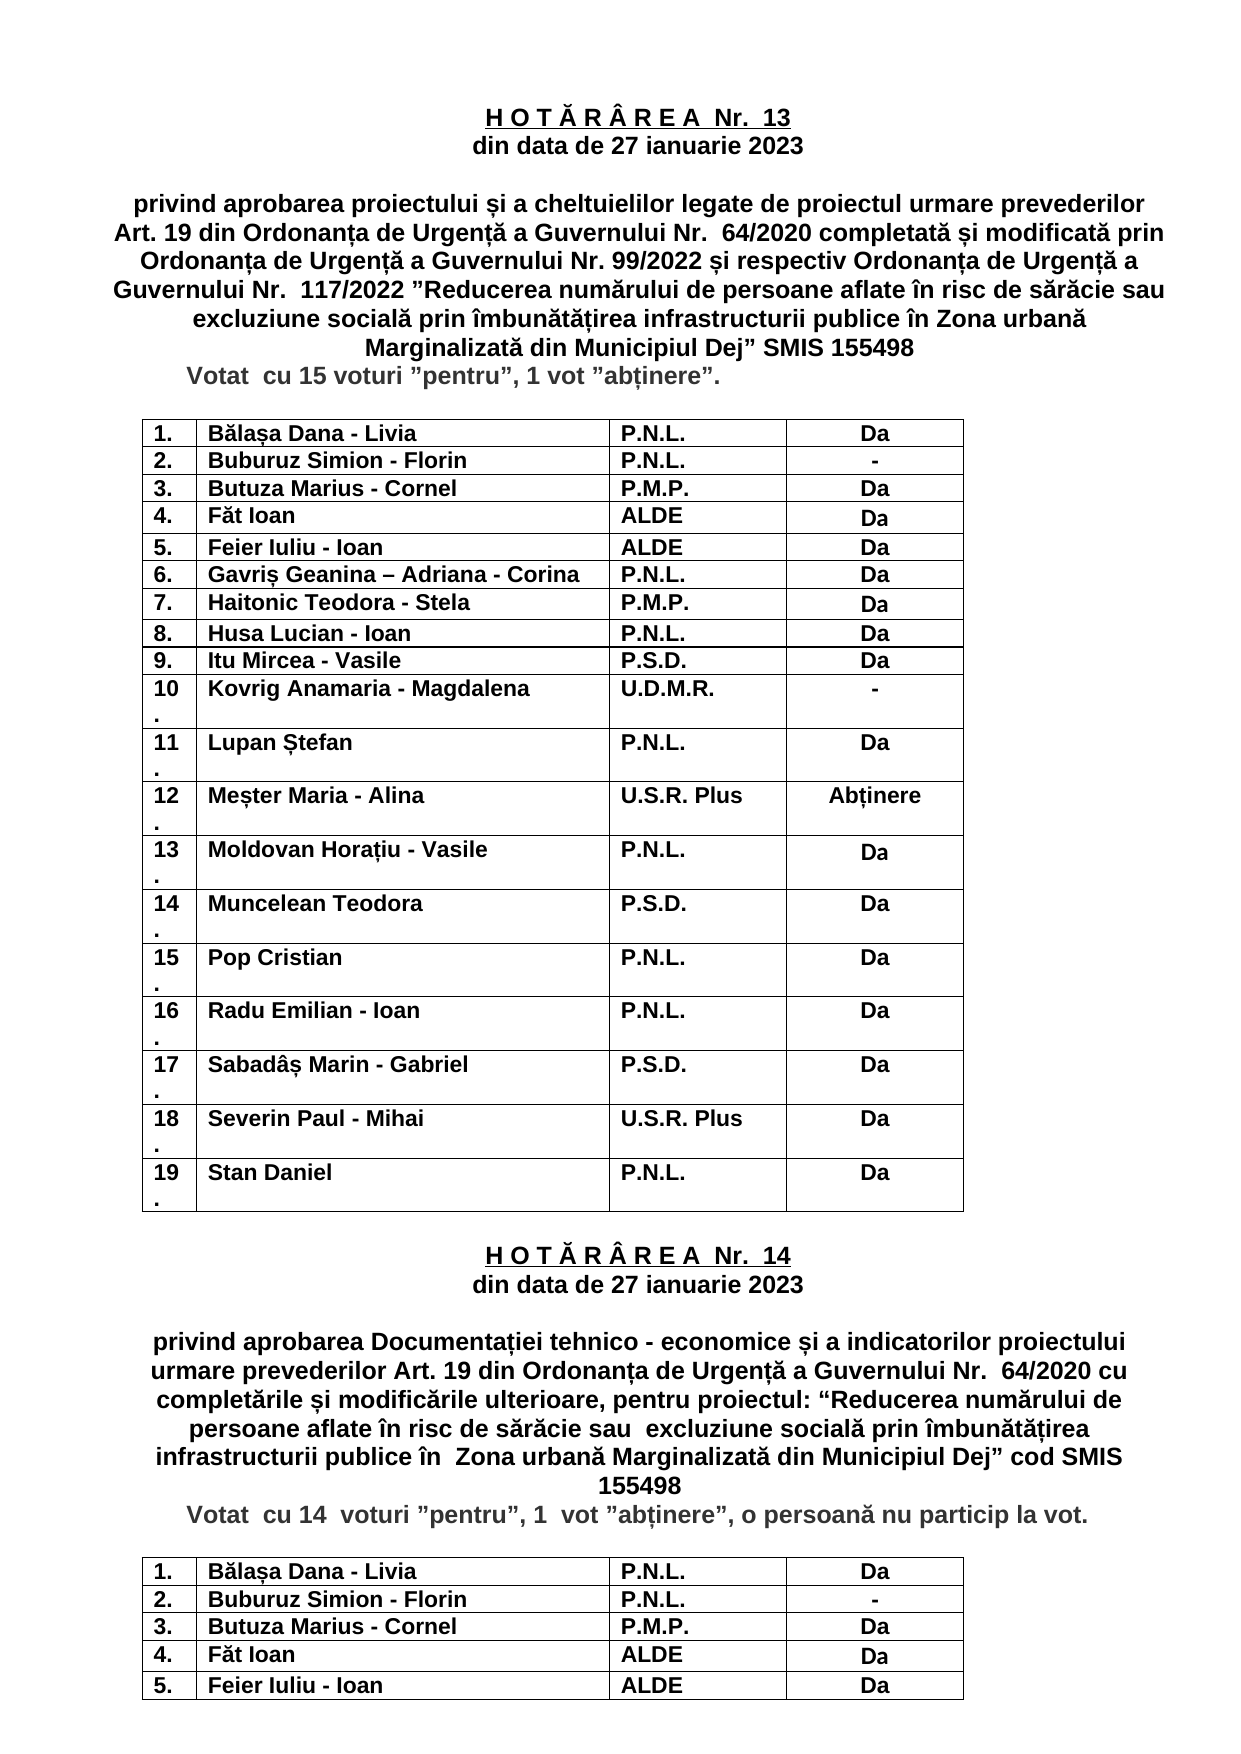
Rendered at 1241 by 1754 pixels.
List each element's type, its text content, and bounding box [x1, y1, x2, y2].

table_header Da [787, 420, 963, 446]
table_cell Butuza Marius - Cornel [197, 475, 609, 501]
table_cell 2. [143, 447, 196, 474]
table_cell Da [787, 620, 963, 646]
table_cell Buburuz Simion - Florin [197, 1586, 609, 1612]
table_header P.N.L. [610, 1558, 786, 1585]
table_cell ALDE [610, 1672, 786, 1698]
text H O T Ă R Â R E A Nr. 13 [112, 103, 1163, 131]
table_cell Făt Ioan [197, 502, 609, 533]
table_cell 3. [143, 1613, 196, 1639]
table_cell Da [787, 1613, 963, 1639]
table_header 1. [143, 1558, 196, 1585]
table_cell Gavriș Geanina – Adriana - Corina [197, 561, 609, 587]
table_cell U.D.M.R. [610, 675, 786, 727]
table_cell 18. [143, 1105, 196, 1157]
text Votat cu 14 voturi ”pentru”, 1 vot ”abținere”, o persoană nu particip la vot. [112, 1500, 1167, 1528]
table_cell P.N.L. [610, 997, 786, 1050]
table_cell 17. [143, 1051, 196, 1104]
table_cell P.M.P. [610, 589, 786, 619]
table_cell P.N.L. [610, 836, 786, 889]
table_cell Da [787, 890, 963, 942]
table_cell Da [787, 561, 963, 587]
table_cell 9. [143, 648, 196, 674]
table_cell Da [787, 836, 963, 889]
table_cell 6. [143, 561, 196, 587]
table_cell P.N.L. [610, 1159, 786, 1211]
table_cell Meșter Maria - Alina [197, 782, 609, 835]
text privind aprobarea proiectului și a cheltuielilor legate de proiectul urmare prevederilor Art. 19 din Ordonanța de Urgență a Guvernului Nr. 64/2020 completată și modificată prin Ordonanța de Urgență a Guvernului Nr. 99/2022 și respectiv Ordonanța de Urgență a Guvernului Nr. 117/2022 ”Reducerea numărului de persoane aflate în risc de sărăcie sau excluziune socială prin îmbunătățirea infrastructurii publice în Zona urbană Marginalizată din Municipiul Dej” SMIS 155498 [112, 189, 1167, 361]
table_cell P.N.L. [610, 1586, 786, 1612]
table_cell 3. [143, 475, 196, 501]
table_cell Da [787, 1641, 963, 1671]
table_cell P.N.L. [610, 729, 786, 781]
table_cell Da [787, 1159, 963, 1211]
table_cell 16. [143, 997, 196, 1050]
table_cell P.S.D. [610, 890, 786, 942]
table_cell Da [787, 502, 963, 533]
table_cell 4. [143, 1641, 196, 1671]
table_cell ALDE [610, 502, 786, 533]
table_cell 11. [143, 729, 196, 781]
table_cell Da [787, 534, 963, 560]
table_cell Da [787, 475, 963, 501]
table_cell P.M.P. [610, 1613, 786, 1639]
table_header Bălașa Dana - Livia [197, 1558, 609, 1585]
table_cell Da [787, 1105, 963, 1157]
text H O T Ă R Â R E A Nr. 14 [112, 1241, 1163, 1270]
table_cell ALDE [610, 534, 786, 560]
table_cell Muncelean Teodora [197, 890, 609, 942]
table_cell 10. [143, 675, 196, 727]
text privind aprobarea Documentației tehnico - economice și a indicatorilor proiectului urmare prevederilor Art. 19 din Ordonanța de Urgență a Guvernului Nr. 64/2020 cu completările și modificările ulterioare, pentru proiectul: “Reducerea numărului de persoane aflate în risc de sărăcie sau excluziune socială prin îmbunătățirea infrastructurii publice în Zona urbană Marginalizată din Municipiul Dej” cod SMIS 155498 [112, 1327, 1167, 1500]
text Votat cu 15 voturi ”pentru”, 1 vot ”abținere”. [112, 361, 1167, 390]
table_cell 5. [143, 534, 196, 560]
text din data de 27 ianuarie 2023 [112, 1270, 1163, 1298]
table_cell P.N.L. [610, 447, 786, 474]
table_cell Stan Daniel [197, 1159, 609, 1211]
table_cell Feier Iuliu - Ioan [197, 1672, 609, 1698]
table_cell Da [787, 729, 963, 781]
table_cell U.S.R. Plus [610, 1105, 786, 1157]
table_header Bălașa Dana - Livia [197, 420, 609, 446]
table_cell Radu Emilian - Ioan [197, 997, 609, 1050]
table_cell U.S.R. Plus [610, 782, 786, 835]
table_cell Abținere [787, 782, 963, 835]
table_header Da [787, 1558, 963, 1585]
table_cell 5. [143, 1672, 196, 1698]
table_cell Da [787, 648, 963, 674]
table_cell Moldovan Horațiu - Vasile [197, 836, 609, 889]
table_cell Feier Iuliu - Ioan [197, 534, 609, 560]
table_cell P.S.D. [610, 648, 786, 674]
table_cell Lupan Ștefan [197, 729, 609, 781]
table_cell Butuza Marius - Cornel [197, 1613, 609, 1639]
table_cell Sabadâș Marin - Gabriel [197, 1051, 609, 1104]
table_cell Kovrig Anamaria - Magdalena [197, 675, 609, 727]
table_cell 2. [143, 1586, 196, 1612]
table_cell Severin Paul - Mihai [197, 1105, 609, 1157]
table_cell 14. [143, 890, 196, 942]
table_cell 12. [143, 782, 196, 835]
table_cell - [787, 1586, 963, 1612]
table_cell Făt Ioan [197, 1641, 609, 1671]
table_cell P.M.P. [610, 475, 786, 501]
table_cell P.N.L. [610, 620, 786, 646]
table_cell Pop Cristian [197, 944, 609, 996]
table_cell P.N.L. [610, 944, 786, 996]
table_header P.N.L. [610, 420, 786, 446]
table_cell Da [787, 997, 963, 1050]
table_cell 4. [143, 502, 196, 533]
table_cell Buburuz Simion - Florin [197, 447, 609, 474]
table_header 1. [143, 420, 196, 446]
table_cell Da [787, 589, 963, 619]
table_cell Husa Lucian - Ioan [197, 620, 609, 646]
table_cell Itu Mircea - Vasile [197, 648, 609, 674]
table_cell Da [787, 1672, 963, 1698]
table_cell 8. [143, 620, 196, 646]
text din data de 27 ianuarie 2023 [112, 131, 1163, 160]
table_cell Da [787, 944, 963, 996]
table_cell P.S.D. [610, 1051, 786, 1104]
table_cell Da [787, 1051, 963, 1104]
table_cell 13. [143, 836, 196, 889]
table_cell Haitonic Teodora - Stela [197, 589, 609, 619]
table_cell 19. [143, 1159, 196, 1211]
table_cell - [787, 675, 963, 727]
table_cell 7. [143, 589, 196, 619]
table_cell 15. [143, 944, 196, 996]
table_cell - [787, 447, 963, 474]
table_cell P.N.L. [610, 561, 786, 587]
table_cell ALDE [610, 1641, 786, 1671]
